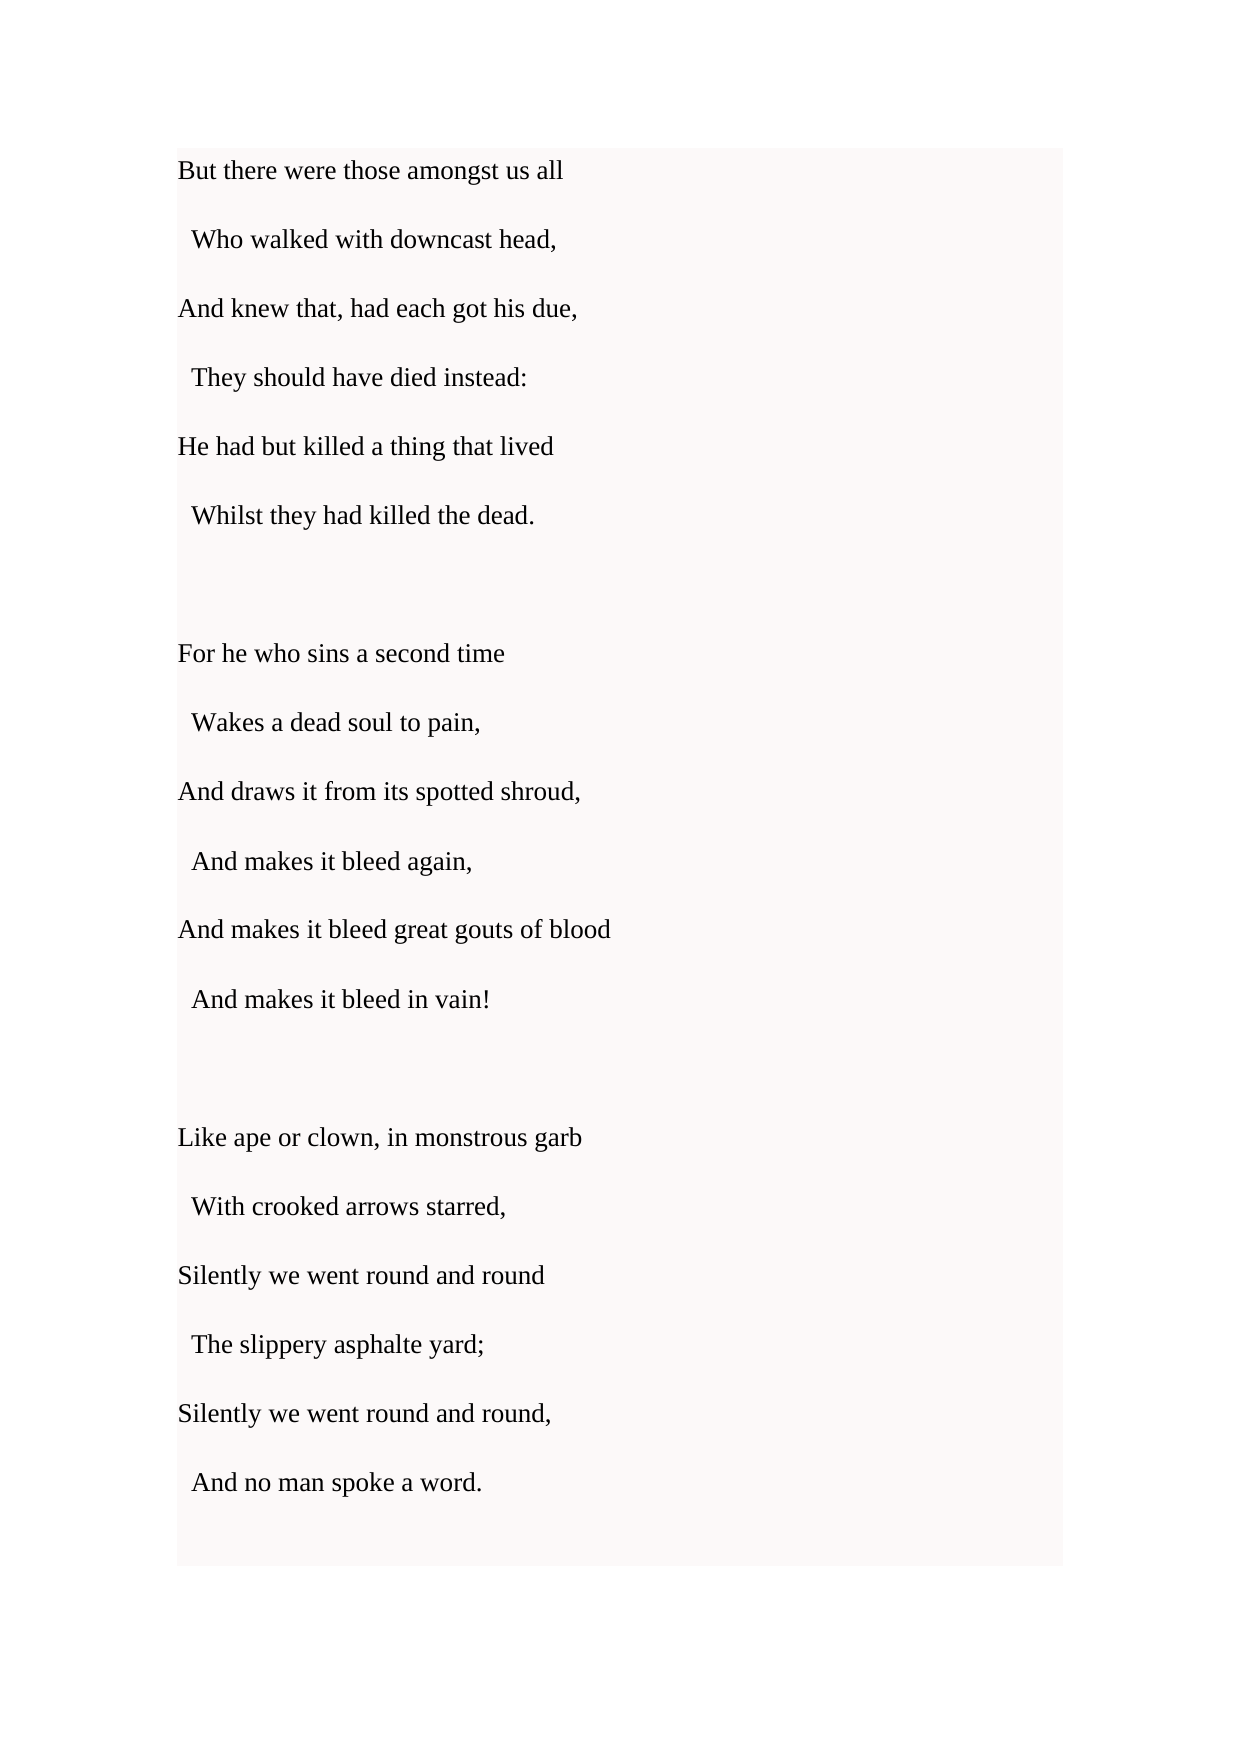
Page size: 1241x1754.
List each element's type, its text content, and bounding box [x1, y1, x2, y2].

text Silently we went round and round [177, 1253, 1063, 1290]
text And makes it bleed in vain! [177, 976, 1063, 1014]
text Whilst they had killed the dead. [177, 493, 1063, 530]
text And makes it bleed great gouts of blood [177, 907, 1063, 945]
text The slippery asphalte yard; [177, 1322, 1063, 1359]
text And draws it from its spotted shroud, [177, 769, 1063, 807]
text Silently we went round and round, [177, 1391, 1063, 1428]
text With crooked arrows starred, [177, 1183, 1063, 1221]
text Who walked with downcast head, [177, 217, 1063, 254]
text But there were those amongst us all [177, 148, 1063, 185]
text And knew that, had each got his due, [177, 286, 1063, 323]
text For he who sins a second time [177, 631, 1063, 668]
text And makes it bleed again, [177, 838, 1063, 876]
text Like ape or clown, in monstrous garb [177, 1114, 1063, 1152]
text He had but killed a thing that lived [177, 424, 1063, 461]
text They should have died instead: [177, 355, 1063, 392]
text And no man spoke a word. [177, 1460, 1063, 1497]
text Wakes a dead soul to pain, [177, 700, 1063, 738]
